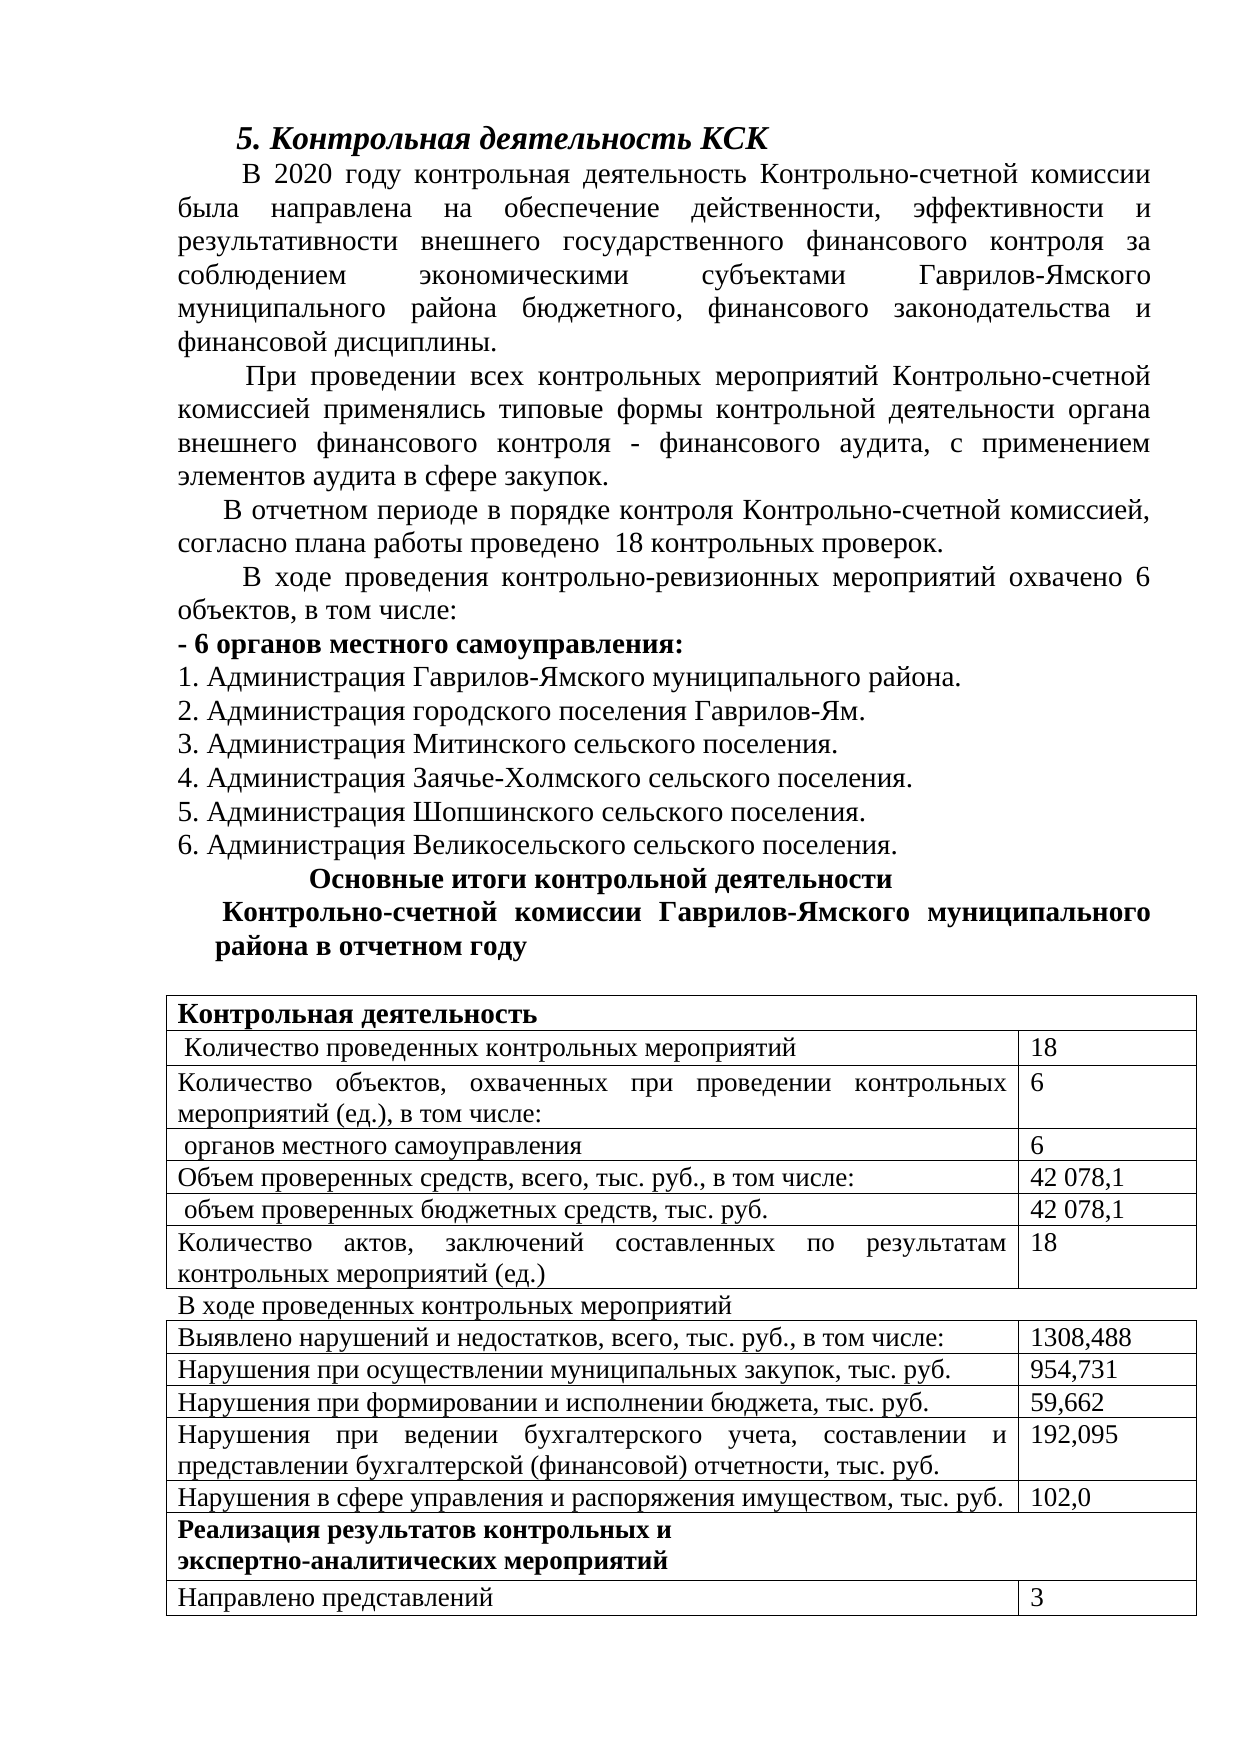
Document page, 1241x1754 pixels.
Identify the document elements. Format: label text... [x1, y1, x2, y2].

table_cell Количество проведенных контрольных мероприятий [167, 1031, 1018, 1065]
table_header Выявлено нарушений и недостатков, всего, тыс. руб., в том числе: [167, 1321, 1018, 1352]
table_cell Нарушения при формировании и исполнении бюджета, тыс. руб. [167, 1386, 1018, 1417]
table_cell 18 [1019, 1031, 1196, 1065]
table_cell объем проверенных бюджетных средств, тыс. руб. [167, 1194, 1018, 1225]
text 6. Администрация Великосельского сельского поселения. [177, 827, 1152, 861]
table_cell Количество объектов, охваченных при проведении контрольных мероприятий (ед.), в том числе: [167, 1066, 1018, 1128]
table_cell Реализация результатов контрольных и экспертно-аналитических мероприятий [167, 1513, 1196, 1580]
table_header 1308,488 [1019, 1321, 1196, 1352]
table_cell 954,731 [1019, 1354, 1196, 1384]
text В ходе проведения контрольно-ревизионных мероприятий охвачено 6 объектов, в том числе: [177, 559, 1152, 626]
table_cell 18 [1019, 1226, 1196, 1288]
text 5. Контрольная деятельность КСК [236, 118, 1152, 156]
text 2. Администрация городского поселения Гаврилов-Ям. [177, 693, 1152, 727]
text 4. Администрация Заячье-Холмского сельского поселения. [177, 760, 1152, 794]
table_cell 42 078,1 [1019, 1194, 1196, 1225]
table_cell органов местного самоуправления [167, 1129, 1018, 1160]
table_cell Количество актов, заключений составленных по результатам контрольных мероприятий (ед.) [167, 1226, 1018, 1288]
table_cell 192,095 [1019, 1418, 1196, 1480]
table_cell Нарушения при осуществлении муниципальных закупок, тыс. руб. [167, 1354, 1018, 1384]
text - 6 органов местного самоуправления: [177, 626, 1152, 659]
table_cell 6 [1019, 1129, 1196, 1160]
text Контрольно-счетной комиссии Гаврилов-Ямского муниципального района в отчетном году [215, 894, 1152, 961]
table_cell 59,662 [1019, 1386, 1196, 1417]
table_cell Нарушения при ведении бухгалтерского учета, составлении и представлении бухгалтерской (финансовой) отчетности, тыс. руб. [167, 1418, 1018, 1480]
text При проведении всех контрольных мероприятий Контрольно-счетной комиссией применялись типовые формы контрольной деятельности органа внешнего финансового контроля - финансового аудита, с применением элементов аудита в сфере закупок. [177, 358, 1152, 492]
text В отчетном периоде в порядке контроля Контрольно-счетной комиссией, согласно плана работы проведено 18 контрольных проверок. [177, 492, 1152, 559]
text 3. Администрация Митинского сельского поселения. [177, 727, 1152, 760]
text 5. Администрация Шопшинского сельского поселения. [177, 794, 1152, 827]
table_cell 6 [1019, 1066, 1196, 1128]
table_cell Нарушения в сфере управления и распоряжения имуществом, тыс. руб. [167, 1481, 1018, 1512]
table_header Контрольная деятельность [167, 996, 1196, 1030]
text В ходе проведенных контрольных мероприятий [177, 1289, 1152, 1320]
table_cell 3 [1019, 1581, 1196, 1615]
table_cell Объем проверенных средств, всего, тыс. руб., в том числе: [167, 1161, 1018, 1192]
table_cell Направлено представлений [167, 1581, 1018, 1615]
table_cell 42 078,1 [1019, 1161, 1196, 1192]
text Основные итоги контрольной деятельности [177, 861, 1152, 894]
text 1. Администрация Гаврилов-Ямского муниципального района. [177, 659, 1152, 693]
table_cell 102,0 [1019, 1481, 1196, 1512]
text В 2020 году контрольная деятельность Контрольно-счетной комиссии была направлена на обеспечение действенности, эффективности и результативности внешнего государственного финансового контроля за соблюдением экономическими субъектами Гаврилов-Ямского муниципального района бюджетного, финансового законодательства и финансовой дисциплины. [177, 156, 1152, 358]
